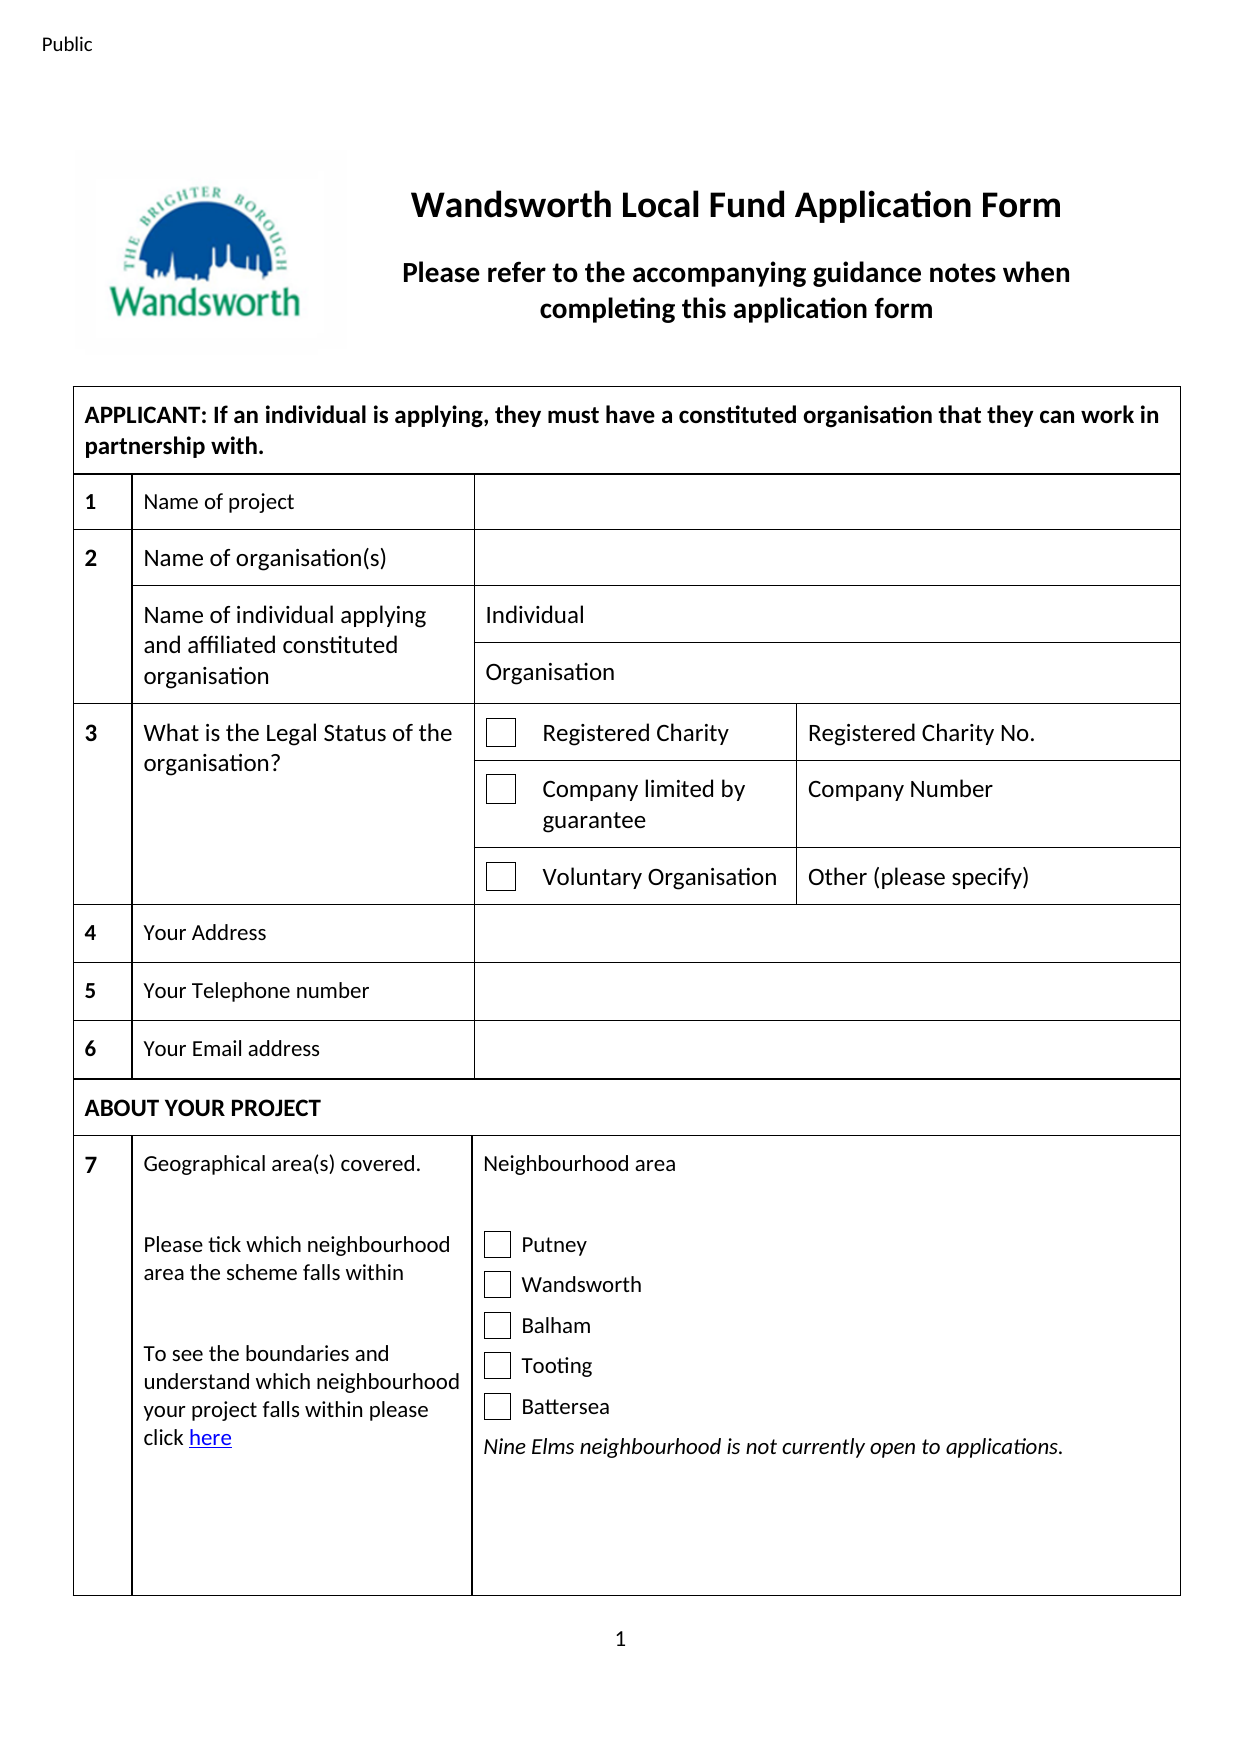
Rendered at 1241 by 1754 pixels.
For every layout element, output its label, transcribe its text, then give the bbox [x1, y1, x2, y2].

table_cell Name of project [133, 475, 474, 528]
table_cell Your Address [133, 905, 474, 962]
table_cell 1 [74, 475, 131, 528]
text Wandsworth Local Fund Application Form [364, 181, 1090, 226]
table_cell 5 [74, 963, 131, 1020]
table_cell 2 [74, 530, 131, 703]
table_cell Company Number [797, 761, 1180, 847]
table_cell [475, 1021, 1180, 1078]
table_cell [473, 1136, 1180, 1594]
table_cell Company limited by guarantee [531, 761, 796, 847]
table_cell [475, 963, 1180, 1020]
table_cell 3 [74, 704, 131, 904]
table_cell ABOUT YOUR PROJECT [74, 1080, 1180, 1135]
table_cell [475, 761, 531, 847]
table_cell Voluntary Organisation [531, 848, 796, 904]
text Please refer to the accompanying guidance notes when completing this application form [364, 254, 1090, 325]
table_cell Your Email address [133, 1021, 474, 1078]
table_cell [475, 704, 531, 760]
table_cell Registered Charity No. [797, 704, 1180, 760]
table_cell Your Telephone number [133, 963, 474, 1020]
table_cell Name of organisation(s) [133, 530, 474, 585]
table_cell [475, 905, 1180, 962]
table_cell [133, 1136, 471, 1594]
table_cell What is the Legal Status of the organisation? [133, 704, 474, 904]
table_cell [475, 530, 1180, 585]
table_cell Organisation [475, 643, 1180, 703]
table_cell Name of individual applying and affiliated constituted organisation [133, 586, 474, 703]
table_cell [475, 848, 531, 904]
table_cell 6 [74, 1021, 131, 1078]
table_cell Registered Charity [531, 704, 796, 760]
table_cell Individual [475, 586, 1180, 642]
table_cell [475, 475, 1180, 528]
table_cell Other (please specify) [797, 848, 1180, 904]
table_header APPLICANT: If an individual is applying, they must have a constituted organisation that they can work in partnership with. [74, 387, 1180, 473]
table_cell 7 [74, 1136, 131, 1594]
picture [73, 150, 364, 360]
table_cell 4 [74, 905, 131, 962]
